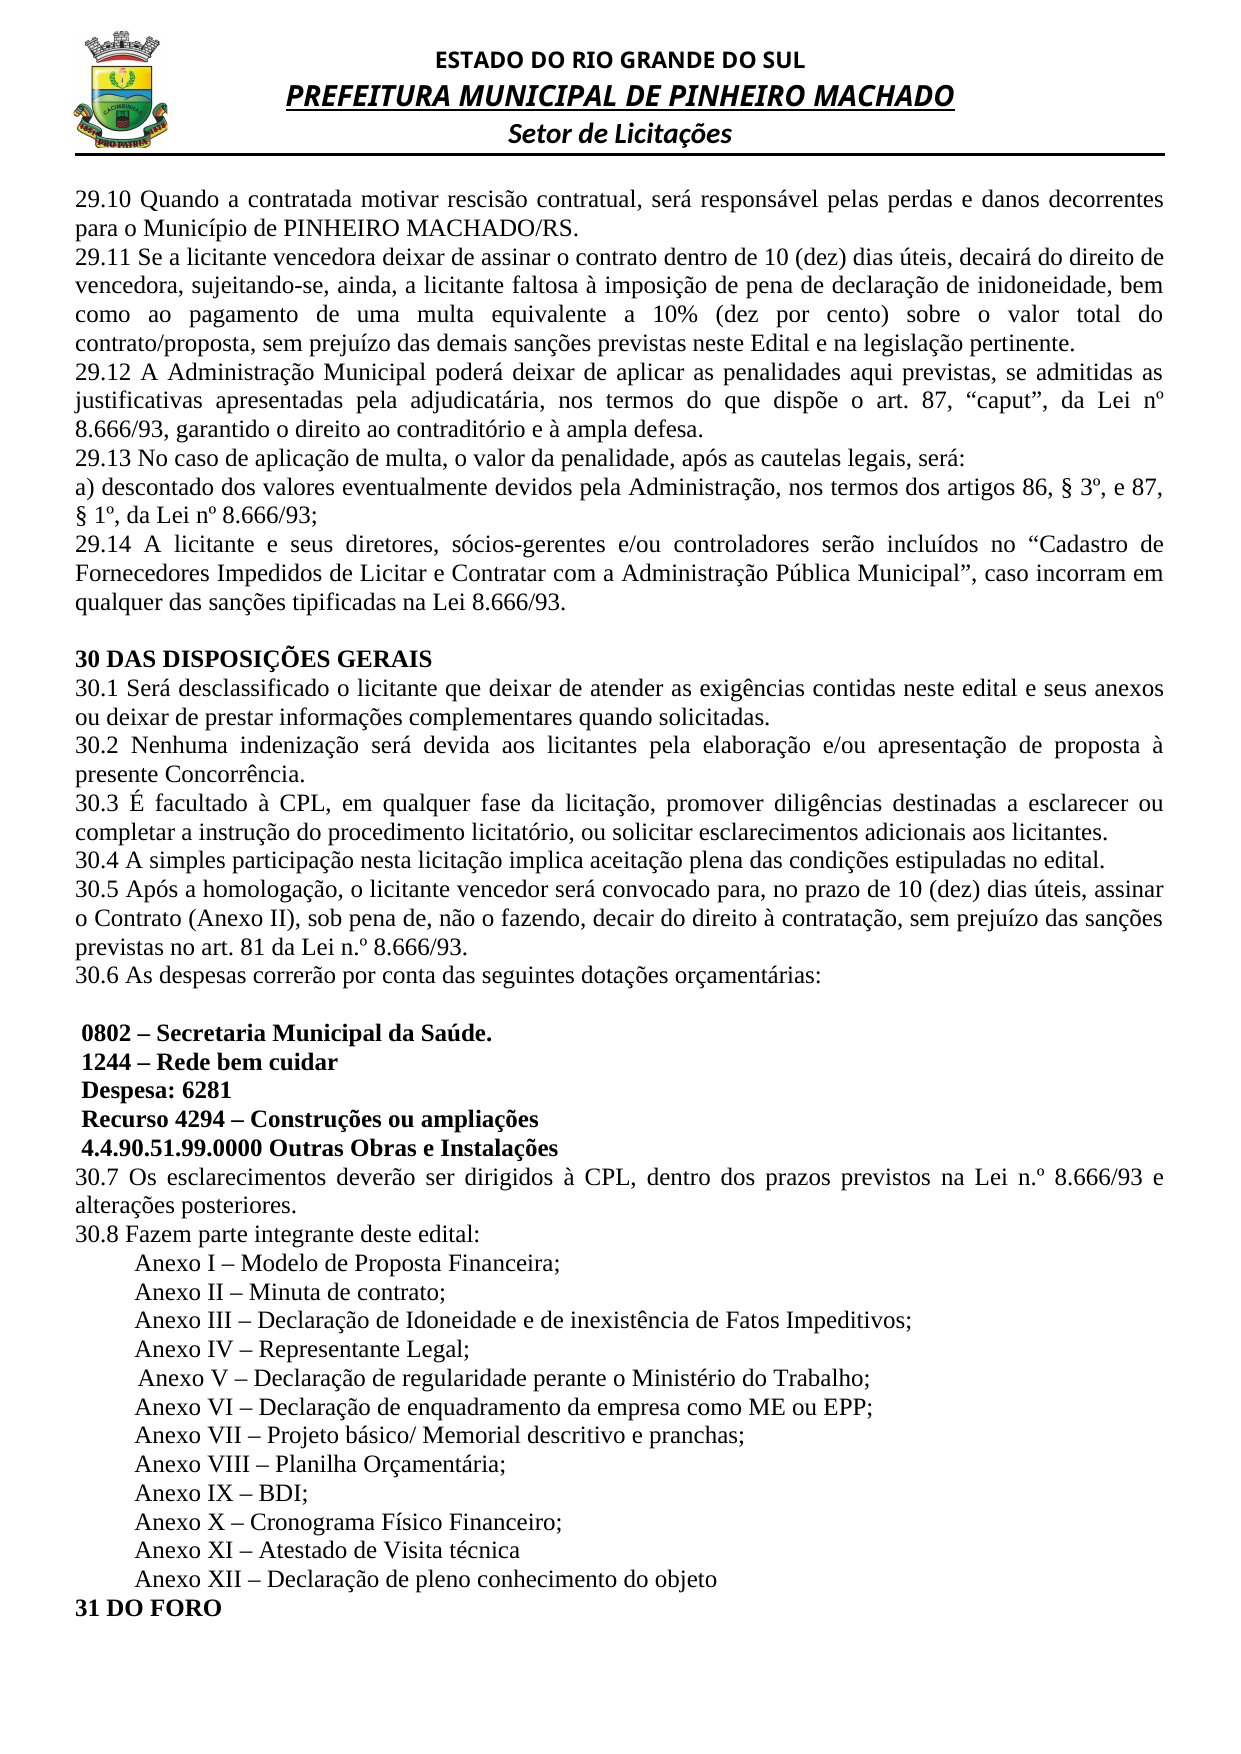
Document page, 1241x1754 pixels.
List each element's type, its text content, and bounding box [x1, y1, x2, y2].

picture [73, 31, 168, 148]
text Anexo IX – BDI; [134, 1478, 1165, 1507]
text 30 DAS DISPOSIÇÕES GERAIS [75, 644, 1165, 673]
text a) descontado dos valores eventualmente devidos pela Administração, nos termos dos artigos 86, § 3º, e 87, § 1º, da Lei nº 8.666/93; [75, 472, 1165, 529]
text 30.3 É facultado à CPL, em qualquer fase da licitação, promover diligências destinadas a esclarecer ou completar a instrução do procedimento licitatório, ou solicitar esclarecimentos adicionais aos licitantes. [75, 788, 1165, 845]
text 30.7 Os esclarecimentos deverão ser dirigidos à CPL, dentro dos prazos previstos na Lei n.º 8.666/93 e alterações posteriores. [75, 1162, 1165, 1219]
text 30.4 A simples participação nesta licitação implica aceitação plena das condições estipuladas no edital. [75, 845, 1165, 874]
text 31 DO FORO [75, 1593, 1165, 1622]
text 0802 – Secretaria Municipal da Saúde. [75, 1018, 1165, 1047]
text Anexo X – Cronograma Físico Financeiro; [134, 1507, 1165, 1535]
text Anexo XI – Atestado de Visita técnica [134, 1535, 1165, 1564]
text Anexo III – Declaração de Idoneidade e de inexistência de Fatos Impeditivos; [134, 1305, 1165, 1334]
text 29.14 A licitante e seus diretores, sócios-gerentes e/ou controladores serão incluídos no “Cadastro de Fornecedores Impedidos de Licitar e Contratar com a Administração Pública Municipal”, caso incorram em qualquer das sanções tipificadas na Lei 8.666/93. [75, 529, 1165, 615]
text Anexo VII – Projeto básico/ Memorial descritivo e pranchas; [134, 1420, 1165, 1449]
text 30.1 Será desclassificado o licitante que deixar de atender as exigências contidas neste edital e seus anexos ou deixar de prestar informações complementares quando solicitadas. [75, 673, 1165, 730]
text 30.2 Nenhuma indenização será devida aos licitantes pela elaboração e/ou apresentação de proposta à presente Concorrência. [75, 730, 1165, 788]
text 1244 – Rede bem cuidar [75, 1047, 1165, 1075]
text 29.10 Quando a contratada motivar rescisão contratual, será responsável pelas perdas e danos decorrentes para o Município de PINHEIRO MACHADO/RS. [75, 184, 1165, 242]
text 29.11 Se a licitante vencedora deixar de assinar o contrato dentro de 10 (dez) dias úteis, decairá do direito de vencedora, sujeitando-se, ainda, a licitante faltosa à imposição de pena de declaração de inidoneidade, bem como ao pagamento de uma multa equivalente a 10% (dez por cento) sobre o valor total do contrato/proposta, sem prejuízo das demais sanções previstas neste Edital e na legislação pertinente. [75, 242, 1165, 357]
text 30.5 Após a homologação, o licitante vencedor será convocado para, no prazo de 10 (dez) dias úteis, assinar o Contrato (Anexo II), sob pena de, não o fazendo, decair do direito à contratação, sem prejuízo das sanções previstas no art. 81 da Lei n.º 8.666/93. [75, 874, 1165, 960]
text Anexo VI – Declaração de enquadramento da empresa como ME ou EPP; [134, 1392, 1165, 1420]
text Anexo II – Minuta de contrato; [134, 1277, 1165, 1305]
text 29.13 No caso de aplicação de multa, o valor da penalidade, após as cautelas legais, será: [75, 443, 1165, 472]
text 30.8 Fazem parte integrante deste edital: [75, 1219, 1165, 1248]
text Anexo V – Declaração de regularidade perante o Ministério do Trabalho; [75, 1363, 1165, 1392]
text Recurso 4294 – Construções ou ampliações [75, 1104, 1165, 1133]
text Anexo I – Modelo de Proposta Financeira; [134, 1248, 1165, 1277]
text Anexo VIII – Planilha Orçamentária; [134, 1449, 1165, 1478]
text Anexo XII – Declaração de pleno conhecimento do objeto [134, 1564, 1165, 1593]
text 4.4.90.51.99.0000 Outras Obras e Instalações [75, 1133, 1165, 1162]
text Anexo IV – Representante Legal; [134, 1334, 1165, 1363]
text 29.12 A Administração Municipal poderá deixar de aplicar as penalidades aqui previstas, se admitidas as justificativas apresentadas pela adjudicatária, nos termos do que dispõe o art. 87, “caput”, da Lei nº 8.666/93, garantido o direito ao contraditório e à ampla defesa. [75, 357, 1165, 443]
text 30.6 As despesas correrão por conta das seguintes dotações orçamentárias: [75, 960, 1165, 989]
text Despesa: 6281 [75, 1075, 1165, 1104]
